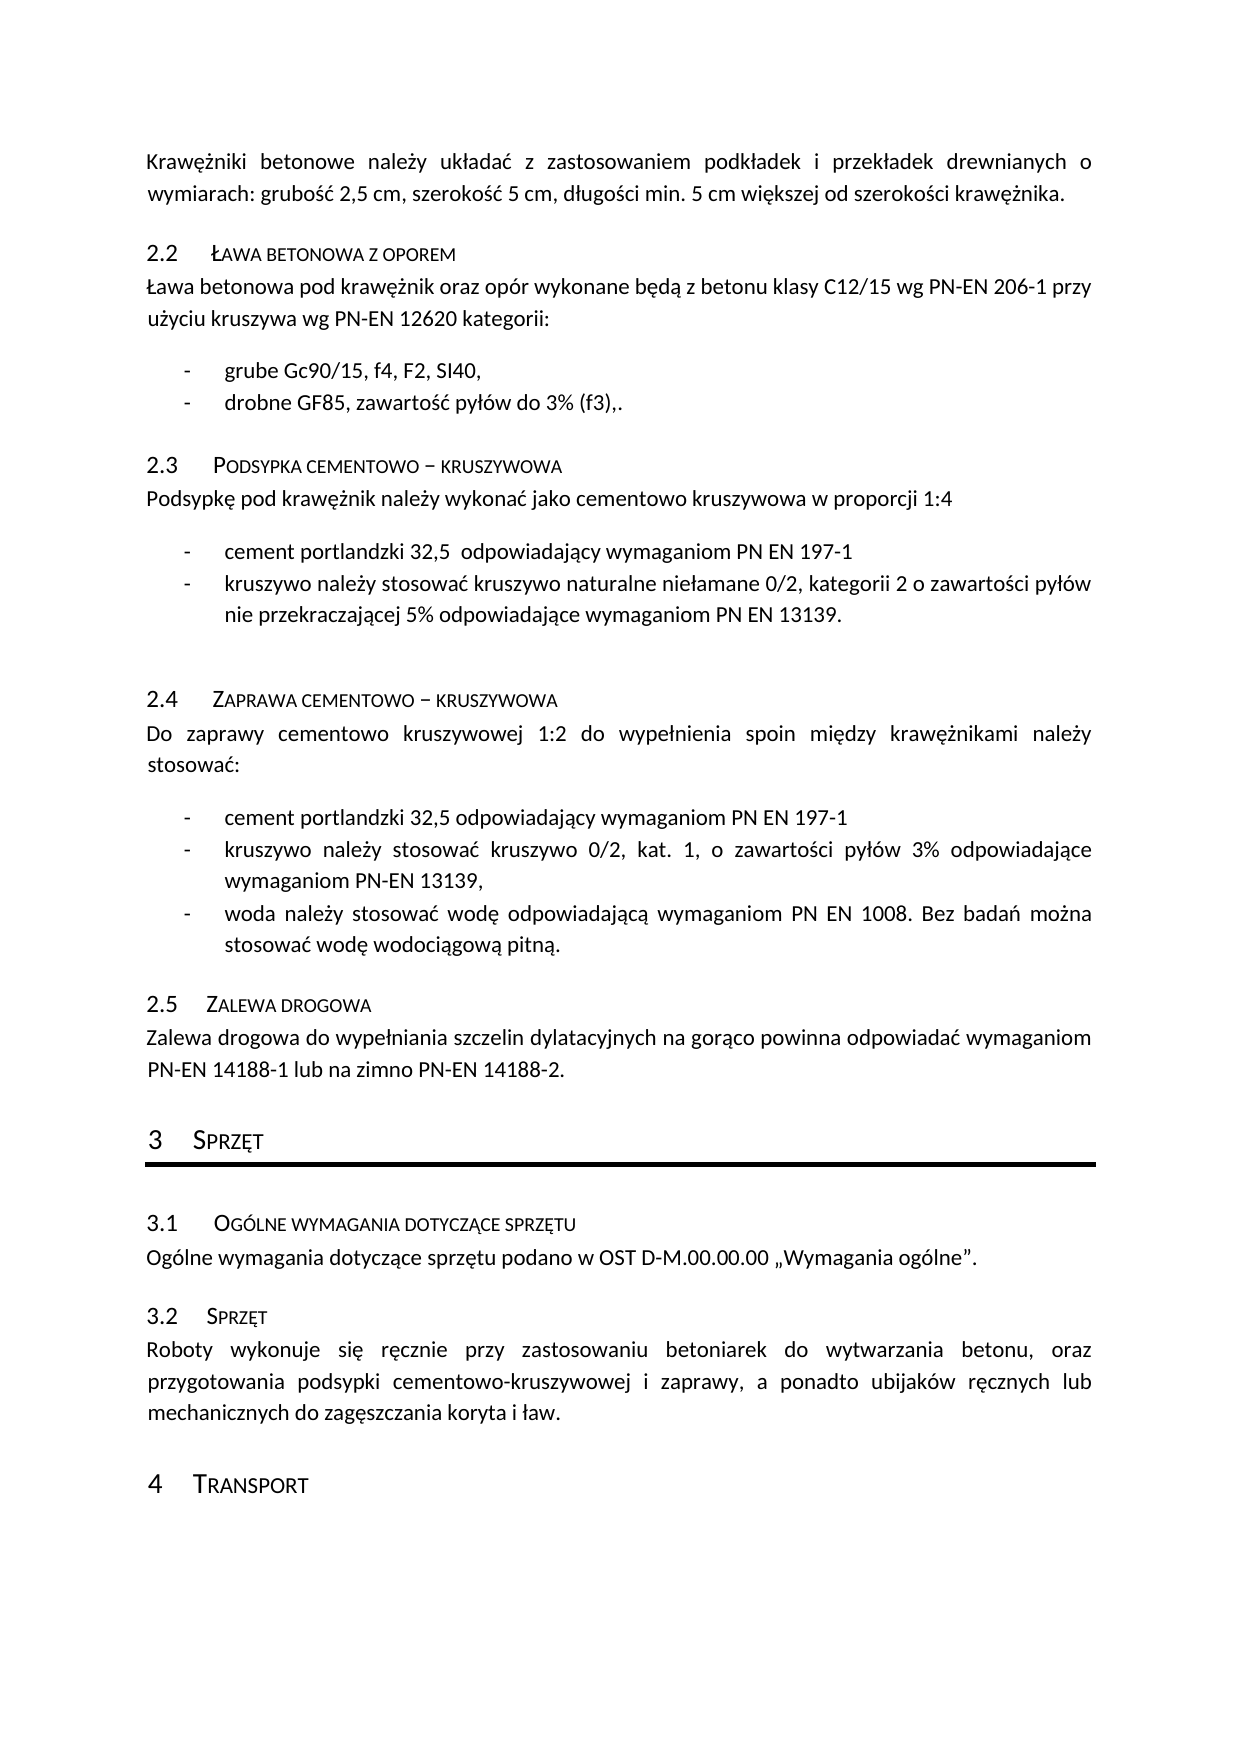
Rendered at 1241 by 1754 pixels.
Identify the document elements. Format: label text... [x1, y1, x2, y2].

text Ława betonowa pod krawężnik oraz opór wykonane będą z betonu klasy C12/15 wg PN-EN 206-1 przy użyciu kruszywa wg PN-EN 12620 kategorii: [146, 272, 1093, 332]
subtitle 3.2 SPRZĘT [146, 1300, 1097, 1331]
list drobne GF85, zawartość pyłów do 3% (f3),. [184, 388, 1093, 417]
subtitle 2.3 PODSYPKA CEMENTOWO – KRUSZYWOWA [146, 449, 1097, 479]
subtitle 2.4 ZAPRAWA CEMENTOWO – KRUSZYWOWA [146, 684, 1097, 714]
text Ogólne wymagania dotyczące sprzętu podano w OST D-M.00.00.00 „Wymagania ogólne”. [146, 1243, 1093, 1271]
list cement portlandzki 32,5 odpowiadający wymaganiom PN EN 197-1 [184, 803, 1093, 831]
text Roboty wykonuje się ręcznie przy zastosowaniu betoniarek do wytwarzania betonu, oraz przygotowania podsypki cementowo-kruszywowej i zaprawy, a ponadto ubijaków ręcznych lub mechanicznych do zagęszczania koryta i ław. [146, 1335, 1093, 1426]
list kruszywo należy stosować kruszywo naturalne niełamane 0/2, kategorii 2 o zawartości pyłów nie przekraczającej 5% odpowiadające wymaganiom PN EN 13139. [184, 569, 1093, 628]
list woda należy stosować wodę odpowiadającą wymaganiom PN EN 1008. Bez badań można stosować wodę wodociągową pitną. [184, 899, 1093, 958]
text 3.1 OGÓLNE WYMAGANIA DOTYCZĄCE SPRZĘTU [146, 1207, 1097, 1238]
text Zalewa drogowa do wypełniania szczelin dylatacyjnych na gorąco powinna odpowiadać wymaganiom PN-EN 14188-1 lub na zimno PN-EN 14188-2. [146, 1023, 1093, 1083]
text Do zaprawy cementowo kruszywowej 1:2 do wypełnienia spoin między krawężnikami należy stosować: [146, 719, 1093, 778]
list grube Gc90/15, f4, F2, SI40, [184, 356, 1093, 384]
list cement portlandzki 32,5 odpowiadający wymaganiom PN EN 197-1 [184, 537, 1093, 565]
subtitle 2.2 ŁAWA BETONOWA Z OPOREM [146, 237, 1097, 268]
list TRANSPORT [148, 1465, 1093, 1501]
list kruszywo należy stosować kruszywo 0/2, kat. 1, o zawartości pyłów 3% odpowiadające wymaganiom PN-EN 13139, [184, 835, 1093, 894]
subtitle 2.5 ZALEWA DROGOWA [146, 988, 1097, 1019]
text Krawężniki betonowe należy układać z zastosowaniem podkładek i przekładek drewnianych o wymiarach: grubość 2,5 cm, szerokość 5 cm, długości min. 5 cm większej od szerokości krawężnika. [146, 147, 1093, 207]
text Podsypkę pod krawężnik należy wykonać jako cementowo kruszywowa w proporcji 1:4 [146, 484, 1093, 512]
list SPRZĘT [148, 1121, 1093, 1157]
